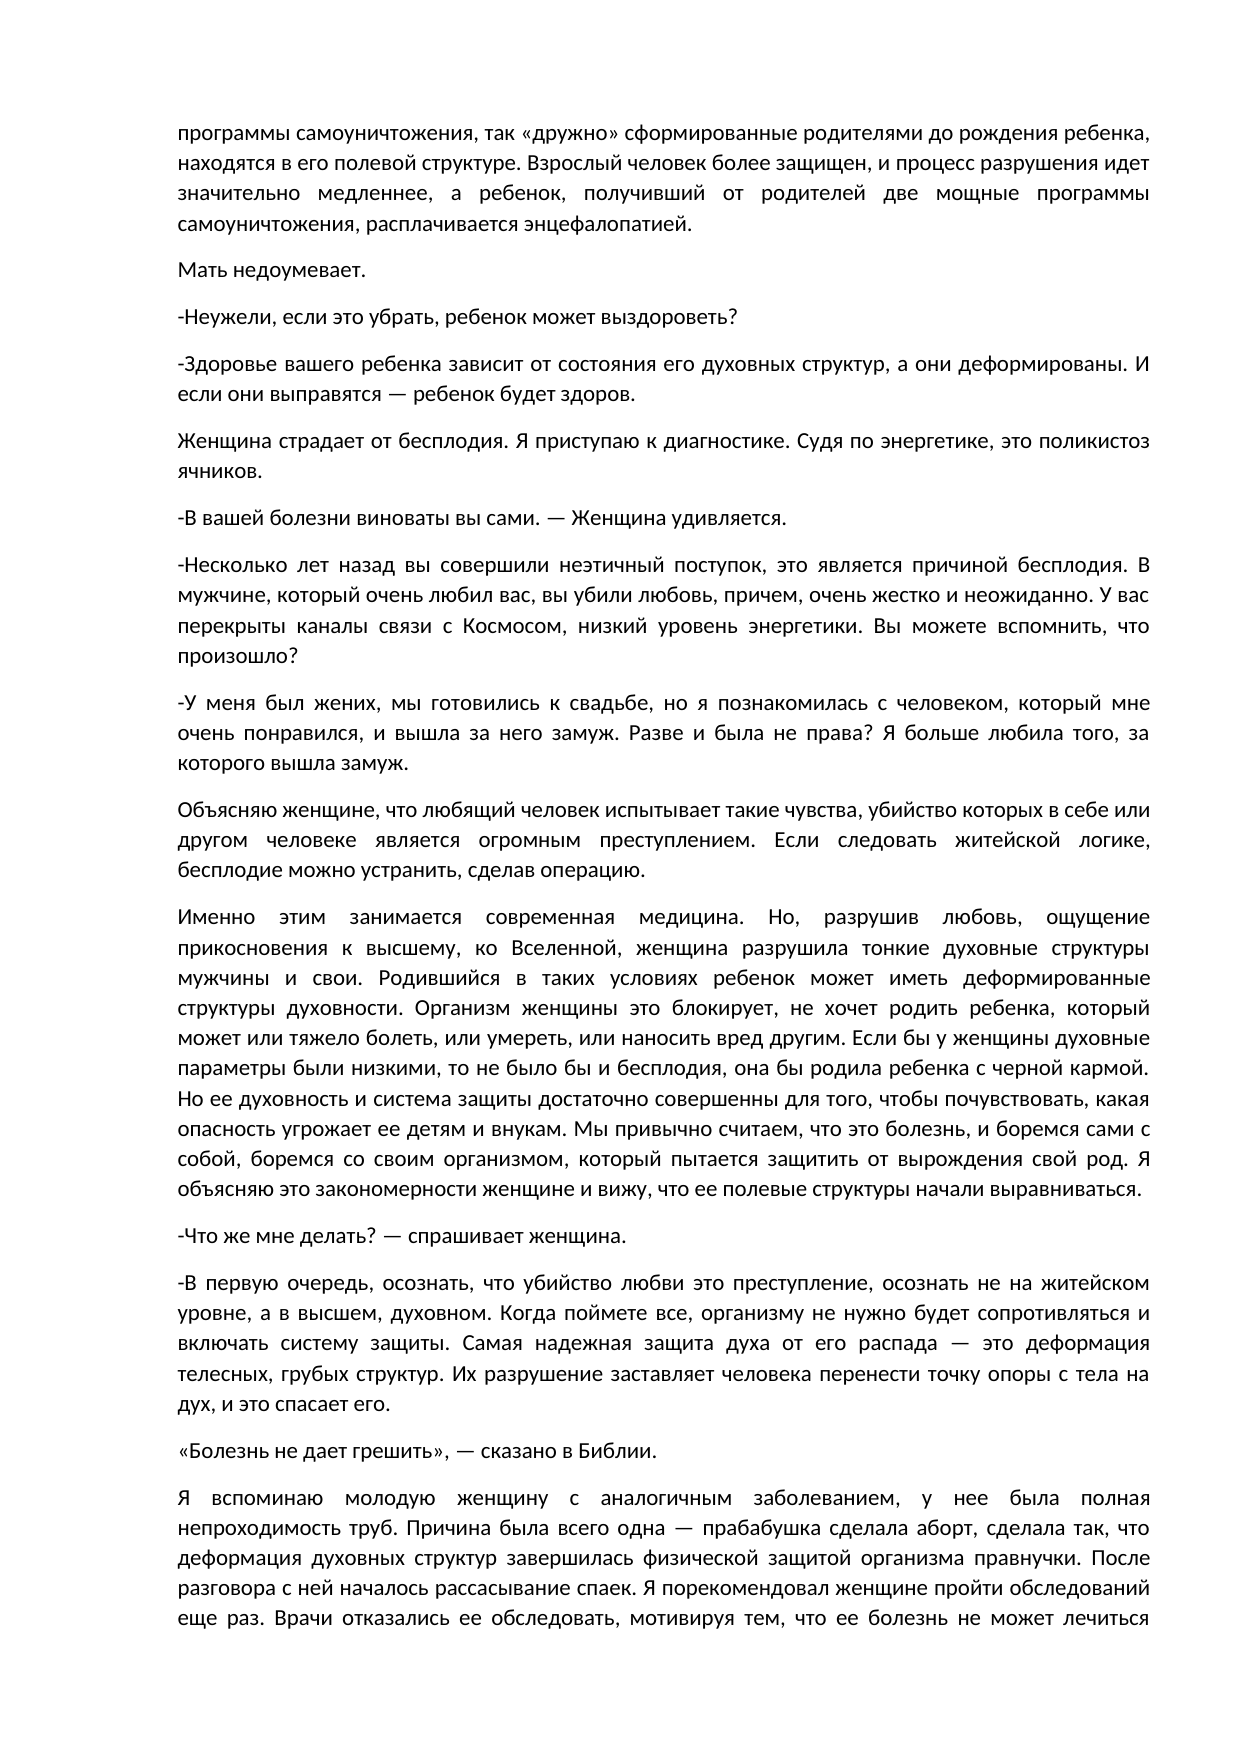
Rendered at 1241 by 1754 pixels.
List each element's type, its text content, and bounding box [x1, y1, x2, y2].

text Именно этим занимается современная медицина. Но, разрушив любовь, ощущение прикосновения к высшему, ко Вселенной, женщина разрушила тонкие духовные структуры мужчины и свои. Родившийся в таких условиях ребенок может иметь деформированные структуры духовности. Организм женщины это блокирует, не хочет родить ребенка, который может или тяжело болеть, или умереть, или наносить вред другим. Если бы у женщины духовные параметры были низкими, то не было бы и бесплодия, она бы родила ребенка с черной кармой. Но ее духовность и система защиты достаточно совершенны для того, чтобы почувствовать, какая опасность угрожает ее детям и внукам. Мы привычно считаем, что это болезнь, и боремся сами с собой, боремся со своим организмом, который пытается защитить от вырождения свой род. Я объясняю это закономерности женщине и вижу, что ее полевые структуры начали выравниваться. [177, 902, 1152, 1202]
text Женщина страдает от бесплодия. Я приступаю к диагностике. Судя по энергетике, это поликистоз ячников. [177, 426, 1152, 485]
text Мать недоумевает. [177, 256, 1152, 284]
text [177, 118, 1152, 237]
text -Здоровье вашего ребенка зависит от состояния его духовных структур, а они деформированы. И если они выправятся — ребенок будет здоров. [177, 349, 1152, 408]
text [177, 1483, 1152, 1632]
text -В вашей болезни виноваты вы сами. — Женщина удивляется. [177, 503, 1152, 532]
text Объясняю женщине, что любящий человек испытывает такие чувства, убийство которых в себе или другом человеке является огромным преступлением. Если следовать житейской логике, бесплодие можно устранить, сделав операцию. [177, 795, 1152, 884]
text -У меня был жених, мы готовились к свадьбе, но я познакомилась с человеком, который мне очень понравился, и вышла за него замуж. Разве и была не права? Я больше любила того, за которого вышла замуж. [177, 688, 1152, 776]
text -Что же мне делать? — спрашивает женщина. [177, 1221, 1152, 1249]
text -Несколько лет назад вы совершили неэтичный поступок, это является причиной бесплодия. В мужчине, который очень любил вас, вы убили любовь, причем, очень жестко и неожиданно. У вас перекрыты каналы связи с Космосом, низкий уровень энергетики. Вы можете вспомнить, что произошло? [177, 550, 1152, 669]
text «Болезнь не дает грешить», — сказано в Библии. [177, 1436, 1152, 1464]
text -Неужели, если это убрать, ребенок может выздороветь? [177, 302, 1152, 331]
text -В первую очередь, осознать, что убийство любви это преступление, осознать не на житейском уровне, а в высшем, духовном. Когда поймете все, организму не нужно будет сопротивляться и включать систему защиты. Самая надежная защита духа от его распада — это деформация телесных, грубых структур. Их разрушение заставляет человека перенести точку опоры с тела на дух, и это спасает его. [177, 1268, 1152, 1417]
